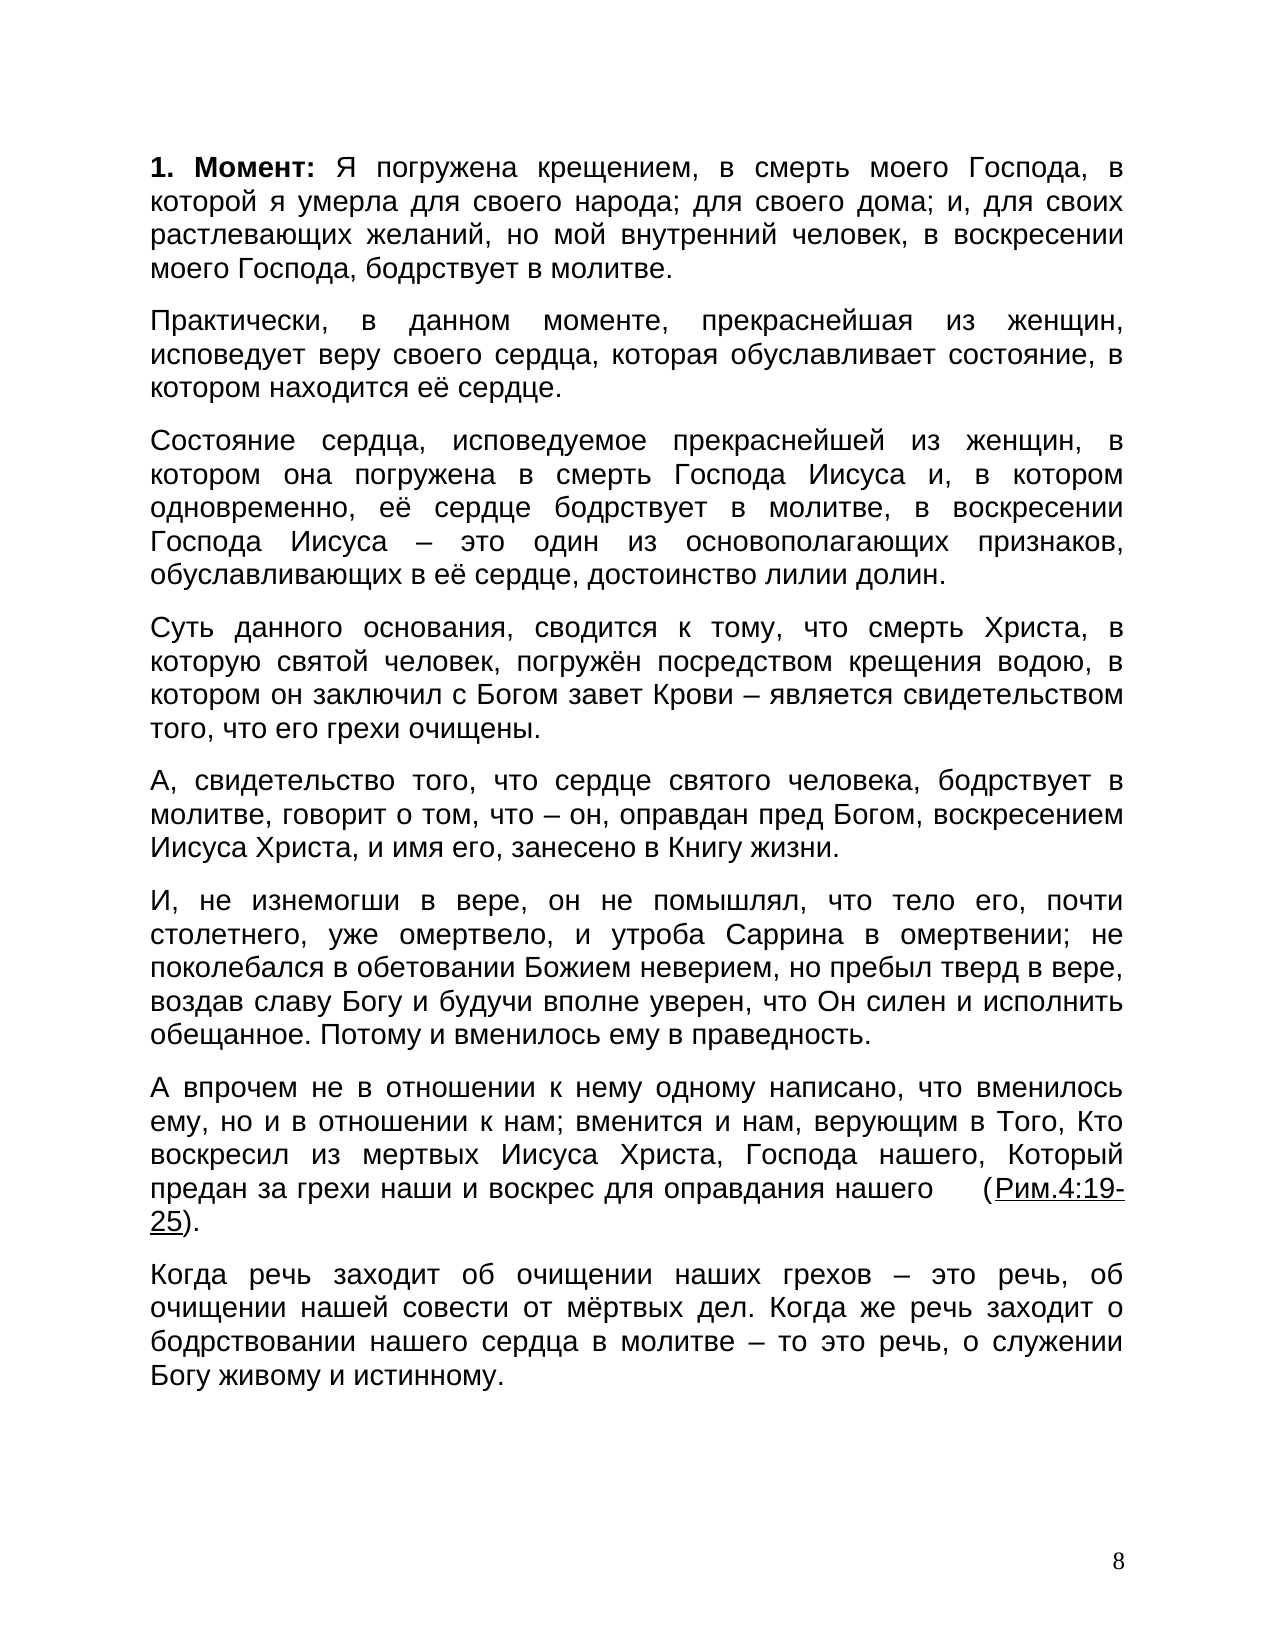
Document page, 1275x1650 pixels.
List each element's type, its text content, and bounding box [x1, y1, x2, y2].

text А впрочем не в отношении к нему одному написано, что вменилось ему, но и в отношении к нам; вменится и нам, верующим в Того, Кто воскресил из мертвых Иисуса Христа, Господа нашего, Который предан за грехи наши и воскрес для оправдания нашего (Рим.4:19-25). [150, 1070, 1125, 1238]
text Когда речь заходит об очищении наших грехов – это речь, об очищении нашей совести от мёртвых дел. Когда же речь заходит о бодрствовании нашего сердца в молитве – то это речь, о служении Богу живому и истинному. [150, 1257, 1125, 1391]
text А, свидетельство того, что сердце святого человека, бодрствует в молитве, говорит о том, что – он, оправдан пред Богом, воскресением Иисуса Христа, и имя его, занесено в Книгу жизни. [150, 763, 1125, 864]
text Практически, в данном моменте, прекраснейшая из женщин, исповедует веру своего сердца, которая обуславливает состояние, в котором находится её сердце. [150, 303, 1125, 404]
text Состояние сердца, исповедуемое прекраснейшей из женщин, в котором она погружена в смерть Господа Иисуса и, в котором одновременно, её сердце бодрствует в молитве, в воскресении Господа Иисуса – это один из основополагающих признаков, обуславливающих в её сердце, достоинство лилии долин. [150, 423, 1125, 591]
text И, не изнемогши в вере, он не помышлял, что тело его, почти столетнего, уже омертвело, и утроба Саррина в омертвении; не поколебался в обетовании Божием неверием, но пребыл тверд в вере, воздав славу Богу и будучи вполне уверен, что Он силен и исполнить обещанное. Потому и вменилось ему в праведность. [150, 883, 1125, 1051]
text Суть данного основания, сводится к тому, что смерть Христа, в которую святой человек, погружён посредством крещения водою, в котором он заключил с Богом завет Крови – является свидетельством того, что его грехи очищены. [150, 610, 1125, 744]
text 1. Момент: Я погружена крещением, в смерть моего Господа, в которой я умерла для своего народа; для своего дома; и, для своих растлевающих желаний, но мой внутренний человек, в воскресении моего Господа, бодрствует в молитве. [150, 150, 1125, 284]
